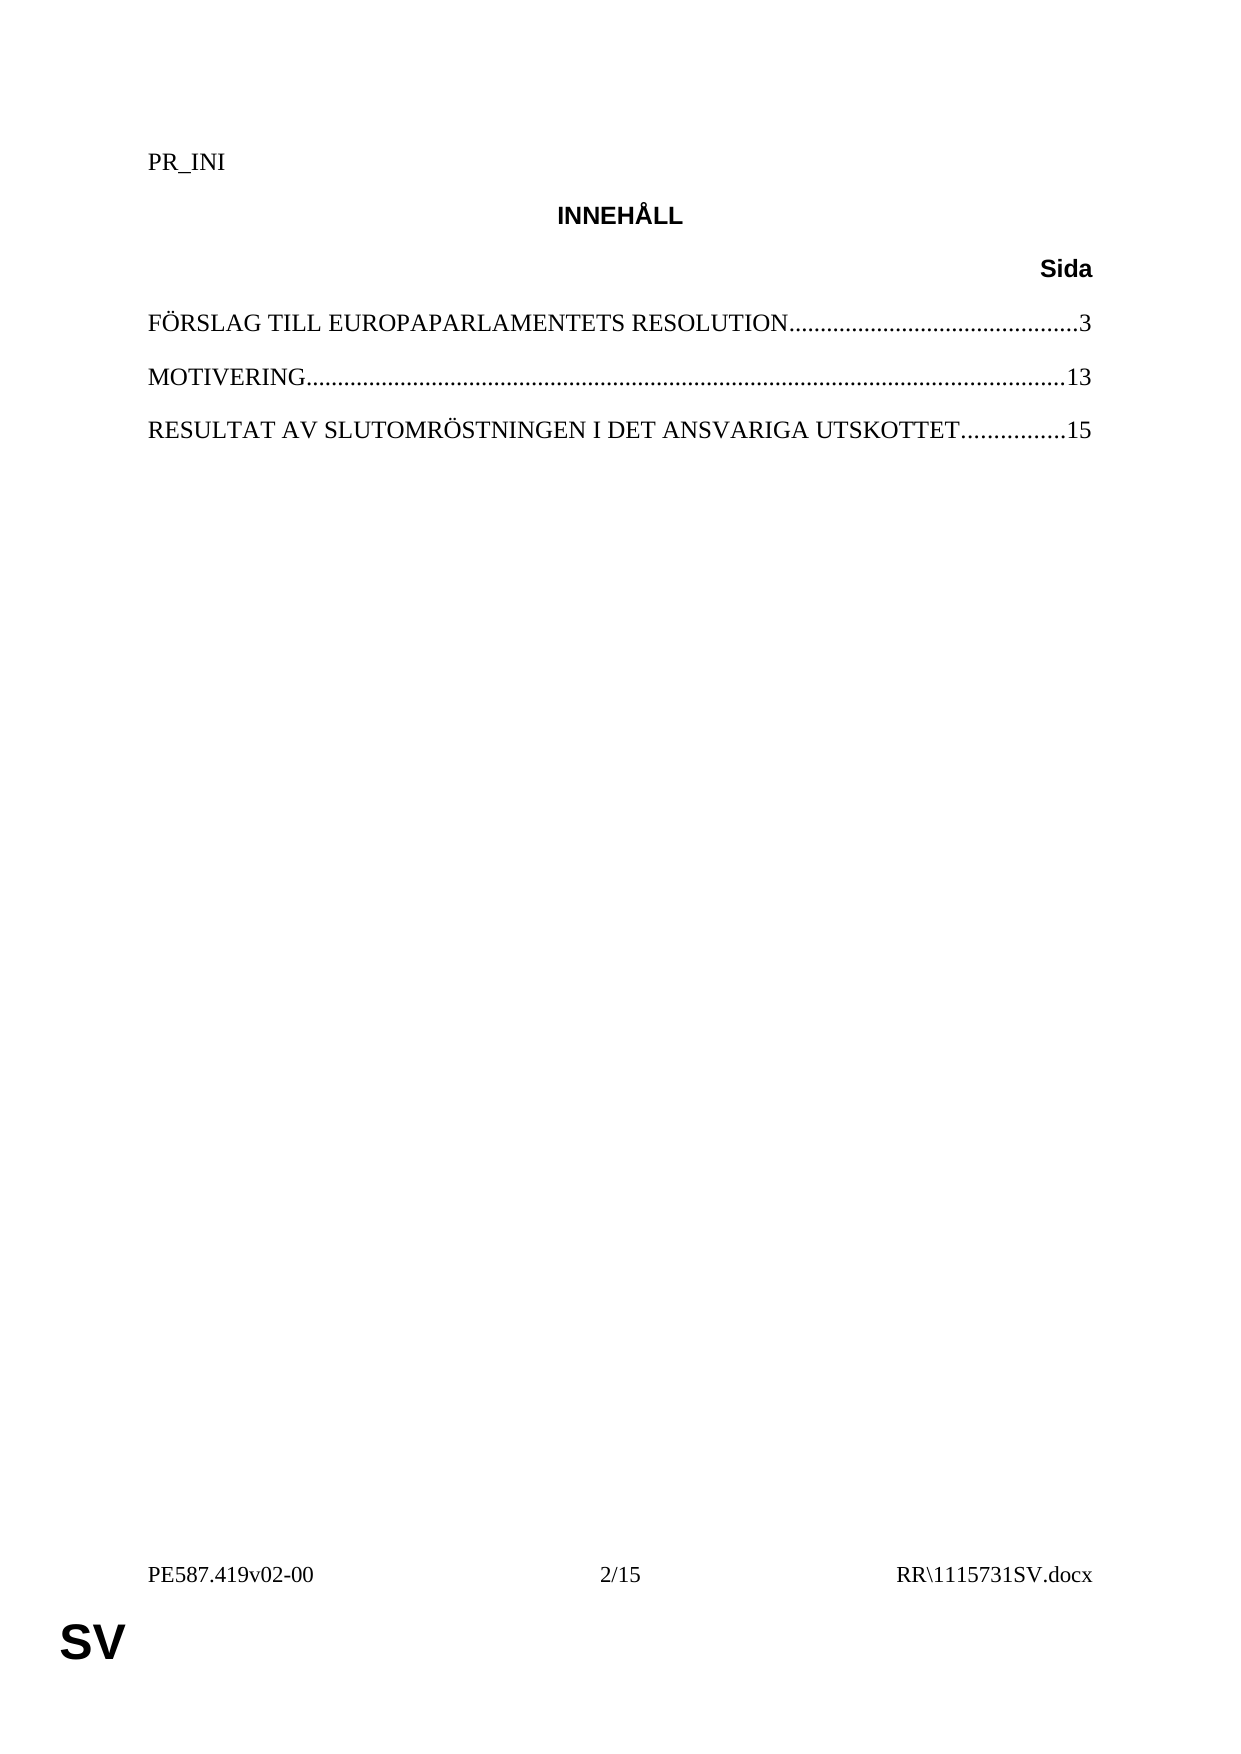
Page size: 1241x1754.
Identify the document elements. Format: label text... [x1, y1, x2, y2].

text MOTIVERING 13 [148, 362, 1092, 391]
text PR_INI [148, 147, 1092, 176]
text RESULTAT AV SLUTOMRÖSTNINGEN I DET ANSVARIGA UTSKOTTET 15 [148, 416, 1092, 444]
text FÖRSLAG TILL EUROPAPARLAMENTETS RESOLUTION 3 [148, 308, 1092, 337]
text Sida [148, 254, 1092, 283]
subtitle INNEHÅLL [148, 201, 1092, 229]
